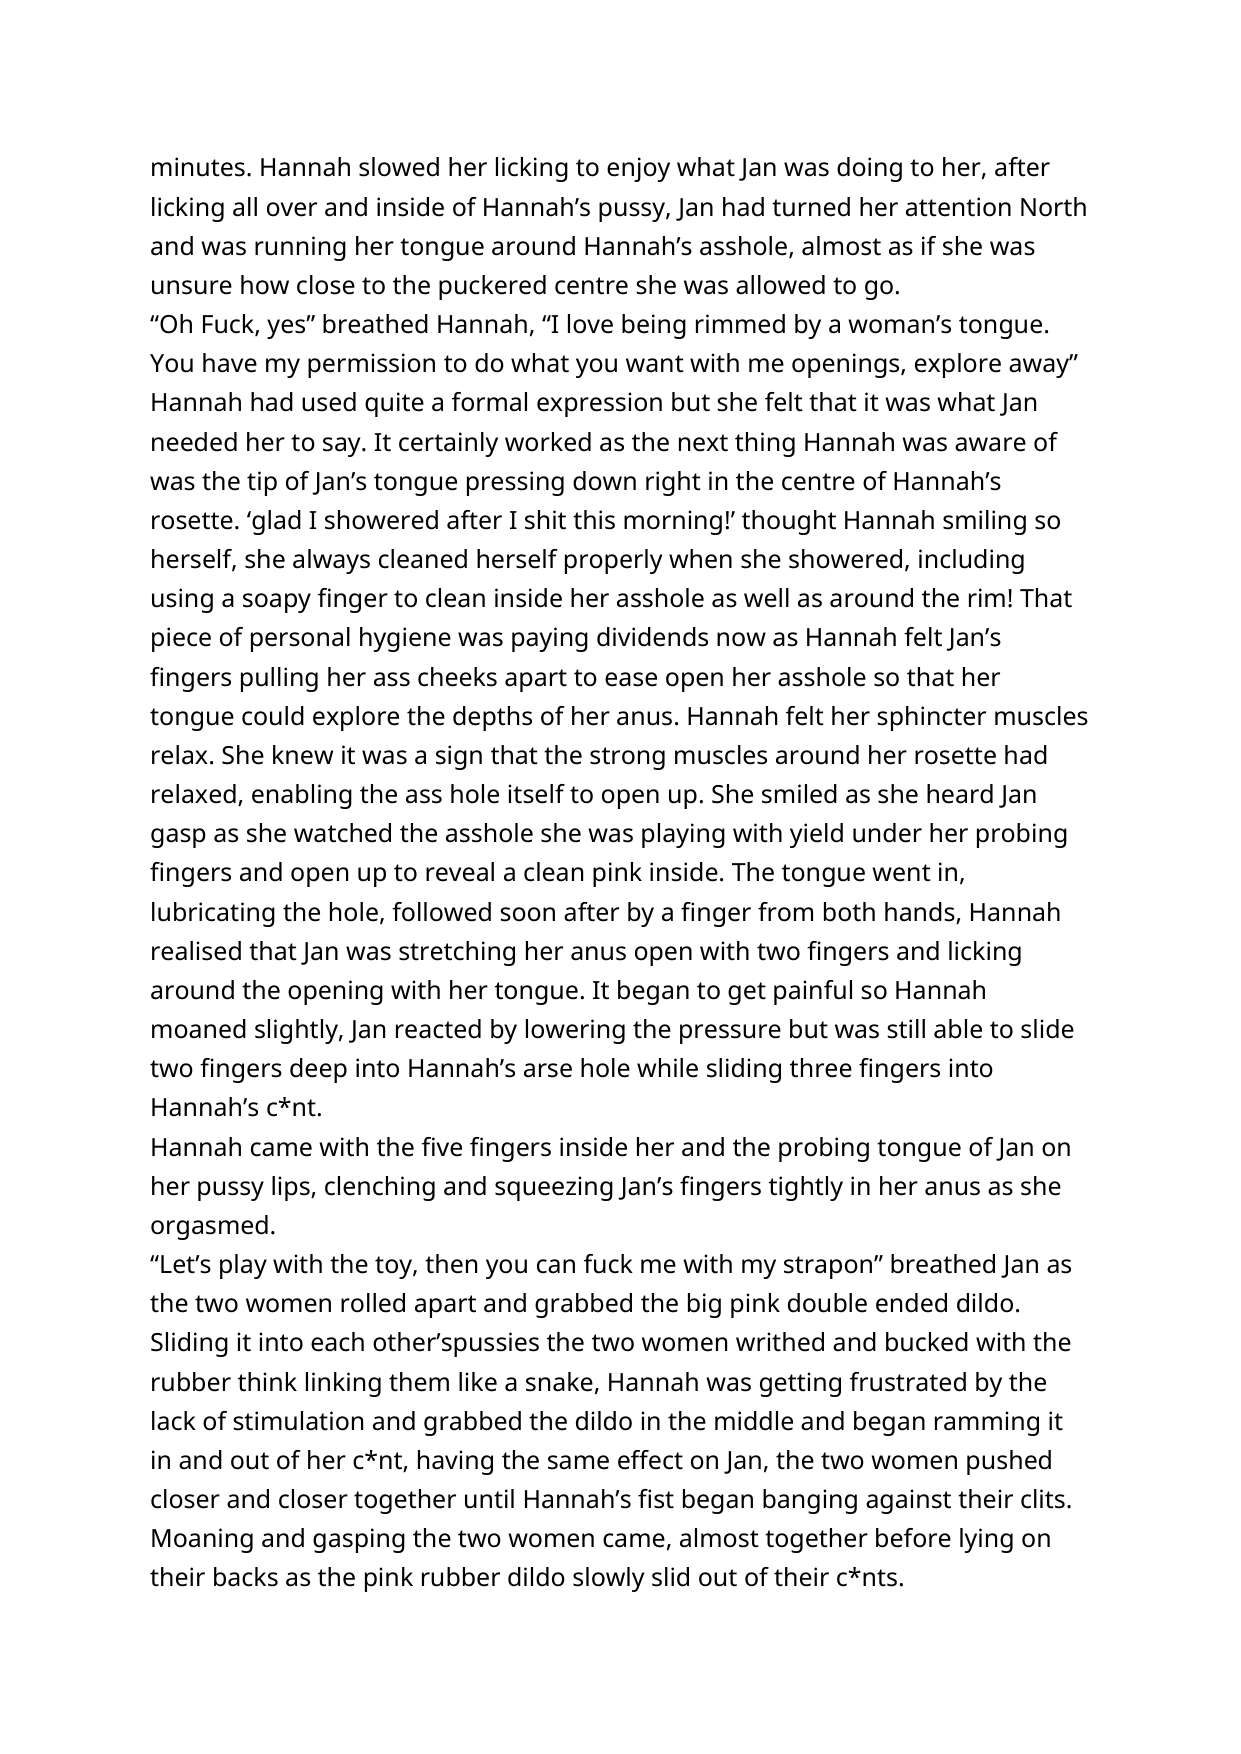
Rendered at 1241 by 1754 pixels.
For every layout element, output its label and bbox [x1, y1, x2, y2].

text [150, 150, 1090, 1594]
